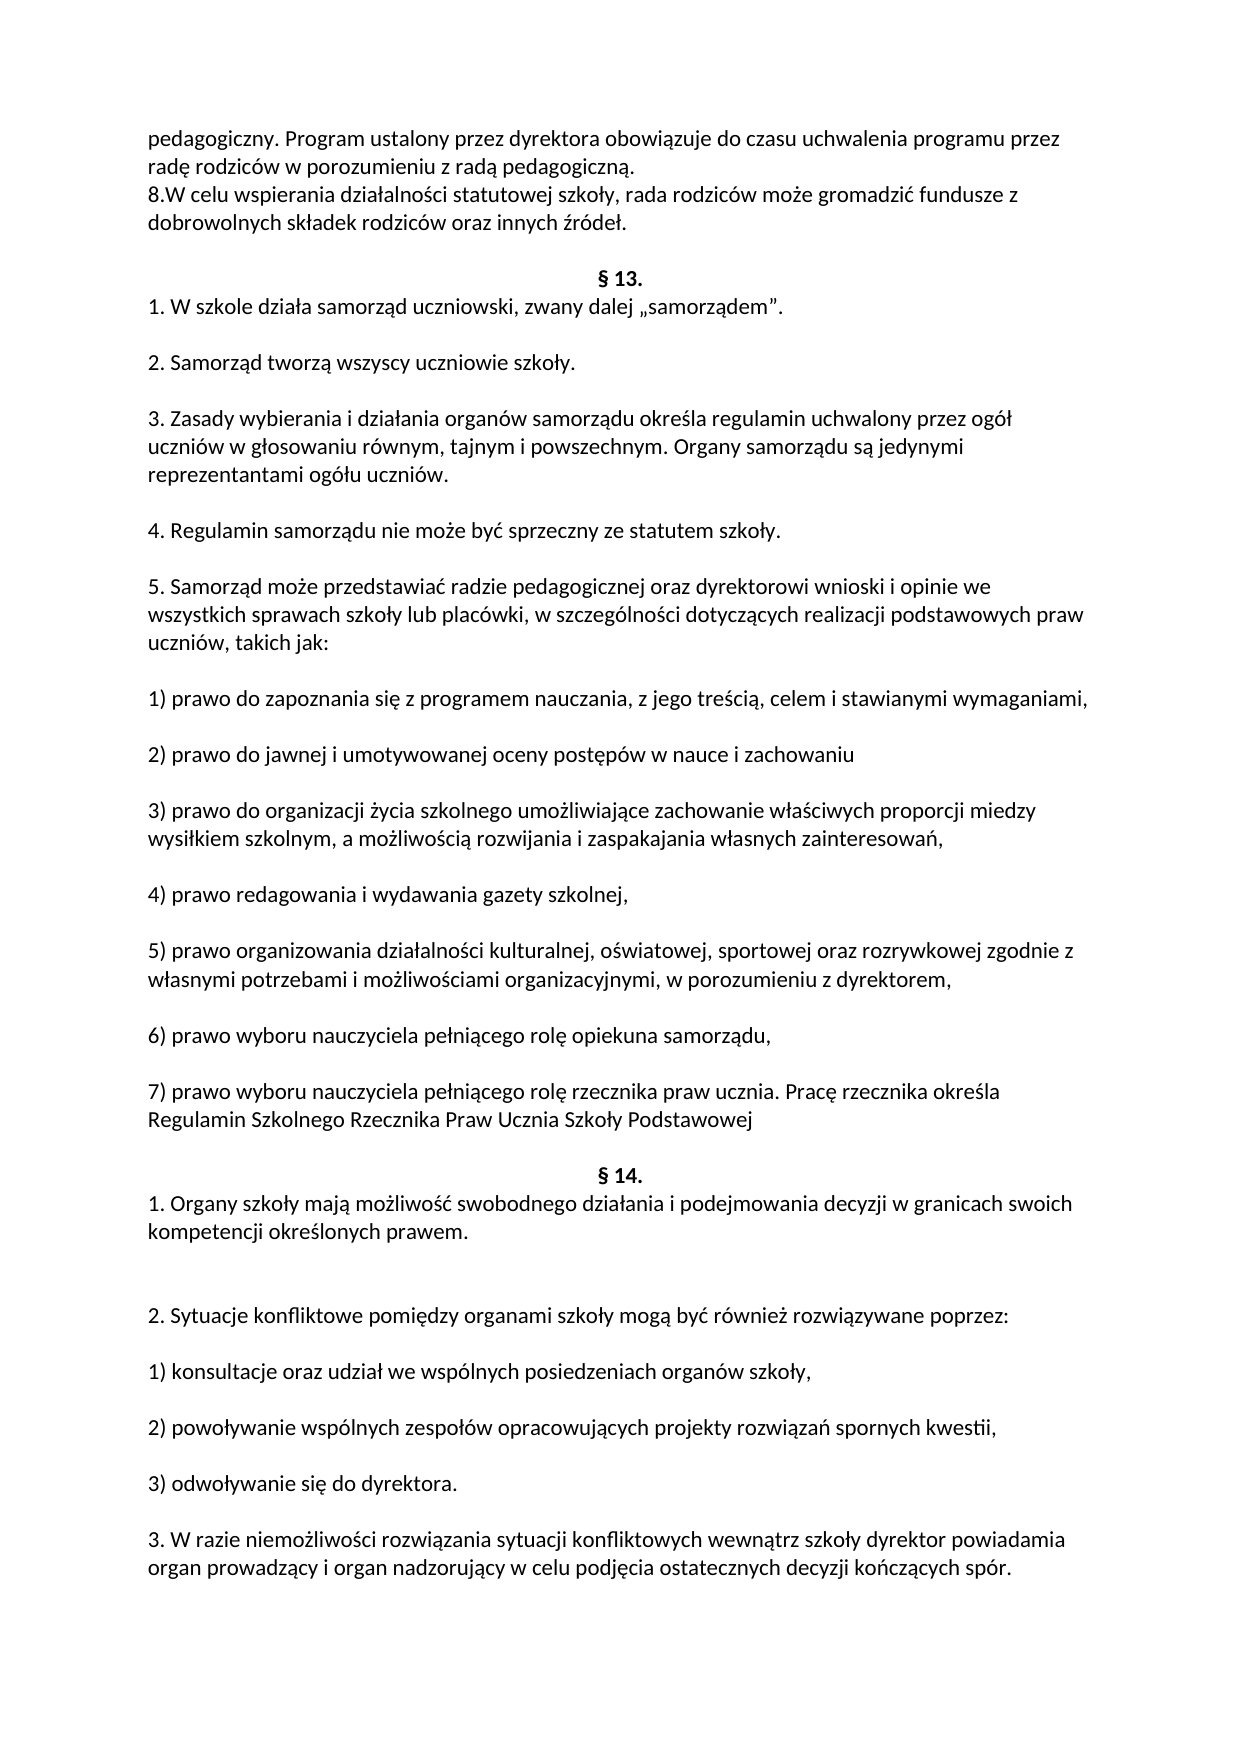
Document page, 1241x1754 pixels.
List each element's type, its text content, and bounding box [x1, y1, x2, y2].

text 2) powoływanie wspólnych zespołów opracowujących projekty rozwiązań spornych kwestii, [148, 1413, 1092, 1441]
text 5. Samorząd może przedstawiać radzie pedagogicznej oraz dyrektorowi wnioski i opinie we wszystkich sprawach szkoły lub placówki, w szczególności dotyczących realizacji podstawowych praw uczniów, takich jak: [148, 572, 1092, 656]
text 1. W szkole działa samorząd uczniowski, zwany dalej „samorządem”. [148, 292, 1092, 320]
text 2. Samorząd tworzą wszyscy uczniowie szkoły. [148, 348, 1092, 376]
text 6) prawo wyboru nauczyciela pełniącego rolę opiekuna samorządu, [148, 1021, 1092, 1049]
text 3. W razie niemożliwości rozwiązania sytuacji konfliktowych wewnątrz szkoły dyrektor powiadamia organ prowadzący i organ nadzorujący w celu podjęcia ostatecznych decyzji kończących spór. [148, 1525, 1092, 1581]
text 2. Sytuacje konfliktowe pomiędzy organami szkoły mogą być również rozwiązywane poprzez: [148, 1301, 1092, 1329]
text 7) prawo wyboru nauczyciela pełniącego rolę rzecznika praw ucznia. Pracę rzecznika określa Regulamin Szkolnego Rzecznika Praw Ucznia Szkoły Podstawowej [148, 1077, 1092, 1133]
text 2) prawo do jawnej i umotywowanej oceny postępów w nauce i zachowaniu [148, 741, 1092, 768]
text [148, 124, 1092, 180]
text 3. Zasady wybierania i działania organów samorządu określa regulamin uchwalony przez ogół uczniów w głosowaniu równym, tajnym i powszechnym. Organy samorządu są jedynymi reprezentantami ogółu uczniów. [148, 404, 1092, 488]
text 3) prawo do organizacji życia szkolnego umożliwiające zachowanie właściwych proporcji miedzy wysiłkiem szkolnym, a możliwością rozwijania i zaspakajania własnych zainteresowań, [148, 797, 1092, 853]
text 5) prawo organizowania działalności kulturalnej, oświatowej, sportowej oraz rozrywkowej zgodnie z własnymi potrzebami i możliwościami organizacyjnymi, w porozumieniu z dyrektorem, [148, 937, 1092, 993]
text 1) konsultacje oraz udział we wspólnych posiedzeniach organów szkoły, [148, 1357, 1092, 1385]
text § 13. [148, 264, 1092, 292]
text 4. Regulamin samorządu nie może być sprzeczny ze statutem szkoły. [148, 516, 1092, 544]
text 1) prawo do zapoznania się z programem nauczania, z jego treścią, celem i stawianymi wymaganiami, [148, 684, 1092, 712]
text 1. Organy szkoły mają możliwość swobodnego działania i podejmowania decyzji w granicach swoich kompetencji określonych prawem. [148, 1189, 1092, 1245]
text § 14. [148, 1161, 1092, 1189]
text 4) prawo redagowania i wydawania gazety szkolnej, [148, 881, 1092, 909]
text 3) odwoływanie się do dyrektora. [148, 1469, 1092, 1497]
text 8.W celu wspierania działalności statutowej szkoły, rada rodziców może gromadzić fundusze z dobrowolnych składek rodziców oraz innych źródeł. [148, 180, 1092, 236]
